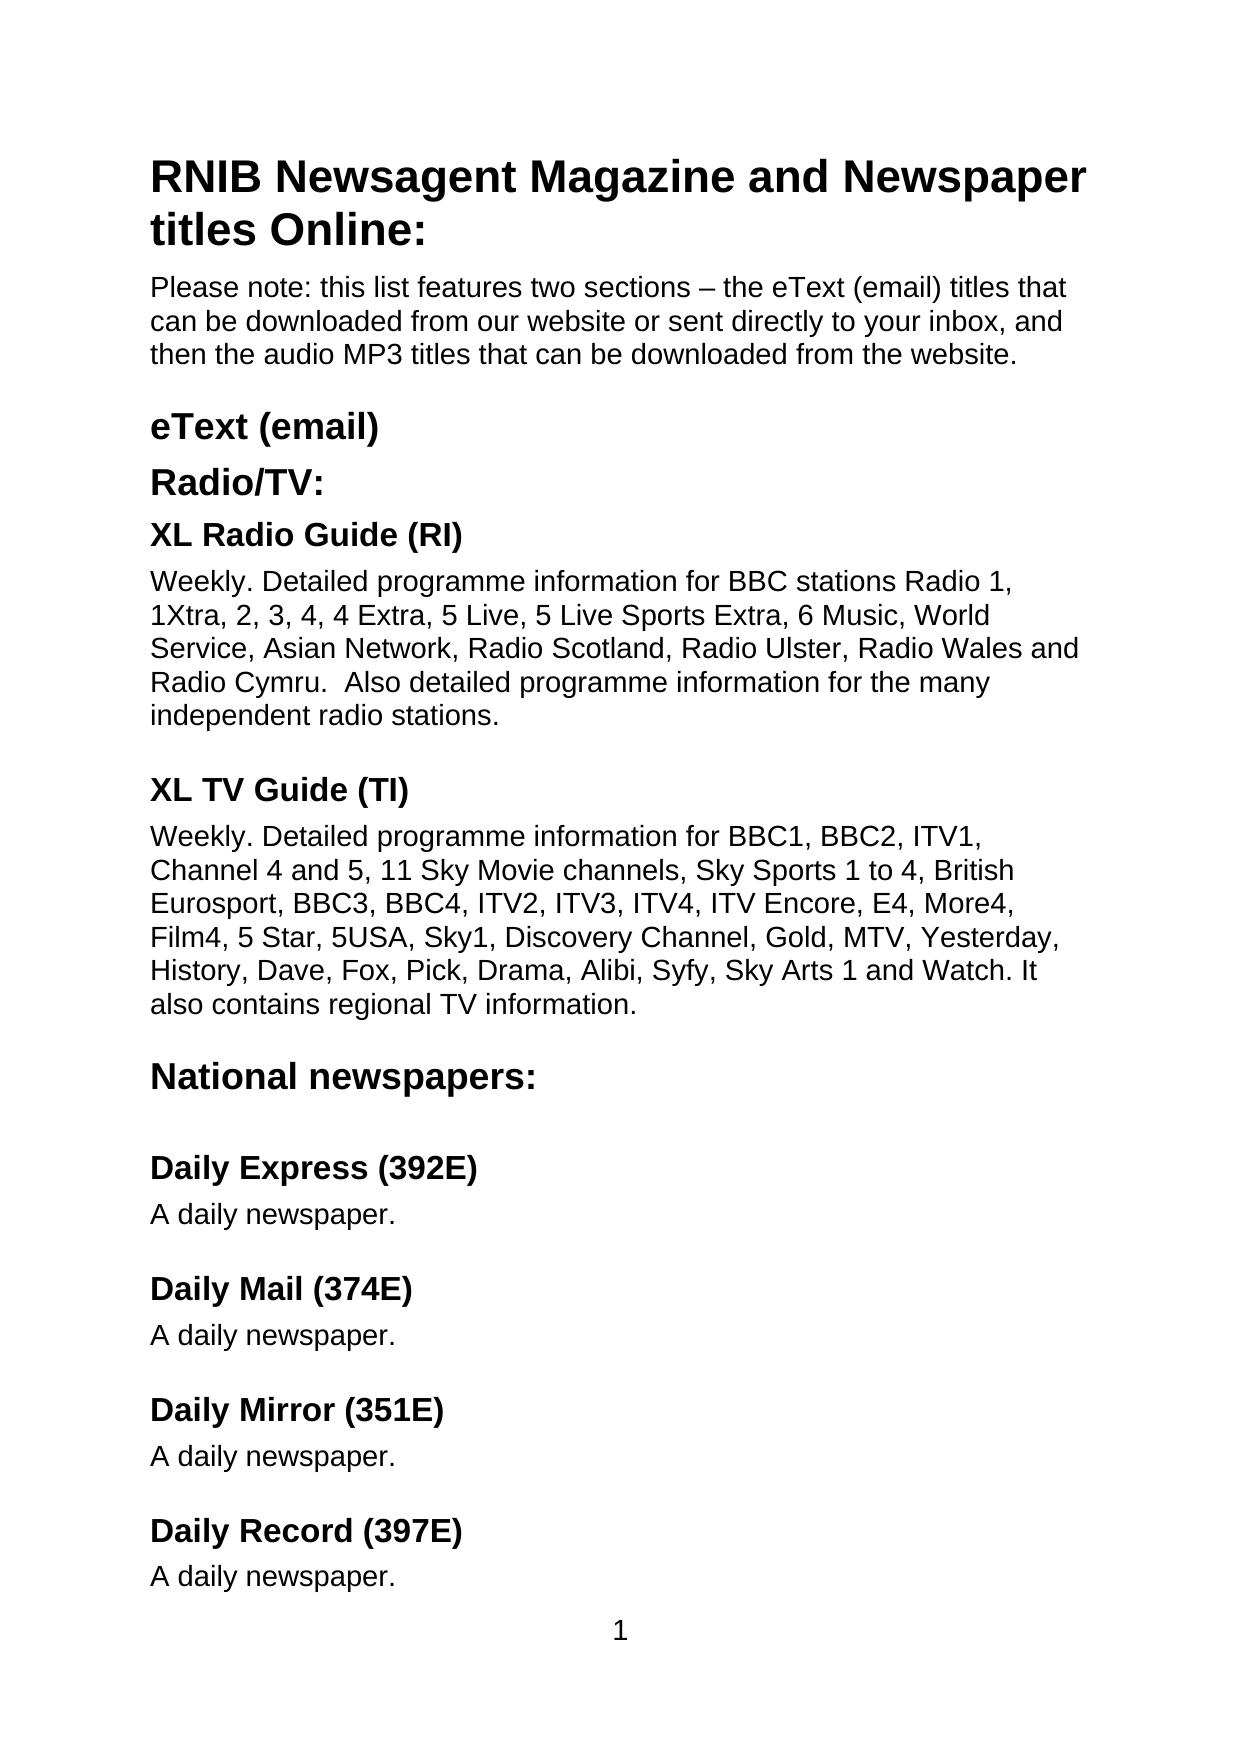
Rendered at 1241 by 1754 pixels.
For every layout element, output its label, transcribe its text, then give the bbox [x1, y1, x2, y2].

subtitle RNIB Newsagent Magazine and Newspaper titles Online: [150, 150, 1090, 255]
subtitle National newspapers: [150, 1054, 1090, 1097]
subtitle XL TV Guide (TI) [150, 770, 1090, 809]
subtitle Daily Mail (374E) [150, 1269, 1090, 1307]
text A daily newspaper. [150, 1197, 1090, 1231]
text A daily newspaper. [150, 1559, 1090, 1593]
subtitle Daily Mirror (351E) [150, 1390, 1090, 1428]
text Weekly. Detailed programme information for BBC stations Radio 1, 1Xtra, 2, 3, 4, 4 Extra, 5 Live, 5 Live Sports Extra, 6 Music, World Service, Asian Network, Radio Scotland, Radio Ulster, Radio Wales and Radio Cymru. Also detailed programme information for the many independent radio stations. [150, 564, 1090, 732]
subtitle Radio/TV: [150, 460, 1090, 503]
subtitle Daily Express (392E) [150, 1148, 1090, 1187]
subtitle eText (email) [150, 404, 1090, 447]
text Please note: this list features two sections – the eText (email) titles that can be downloaded from our website or sent directly to your inbox, and then the audio MP3 titles that can be downloaded from the website. [150, 270, 1090, 371]
subtitle Daily Record (397E) [150, 1511, 1090, 1549]
text Weekly. Detailed programme information for BBC1, BBC2, ITV1, Channel 4 and 5, 11 Sky Movie channels, Sky Sports 1 to 4, British Eurosport, BBC3, BBC4, ITV2, ITV3, ITV4, ITV Encore, E4, More4, Film4, 5 Star, 5USA, Sky1, Discovery Channel, Gold, MTV, Yesterday, History, Dave, Fox, Pick, Drama, Alibi, Syfy, Sky Arts 1 and Watch. It also contains regional TV information. [150, 819, 1090, 1021]
text A daily newspaper. [150, 1318, 1090, 1351]
subtitle XL Radio Guide (RI) [150, 515, 1090, 554]
text A daily newspaper. [150, 1439, 1090, 1472]
